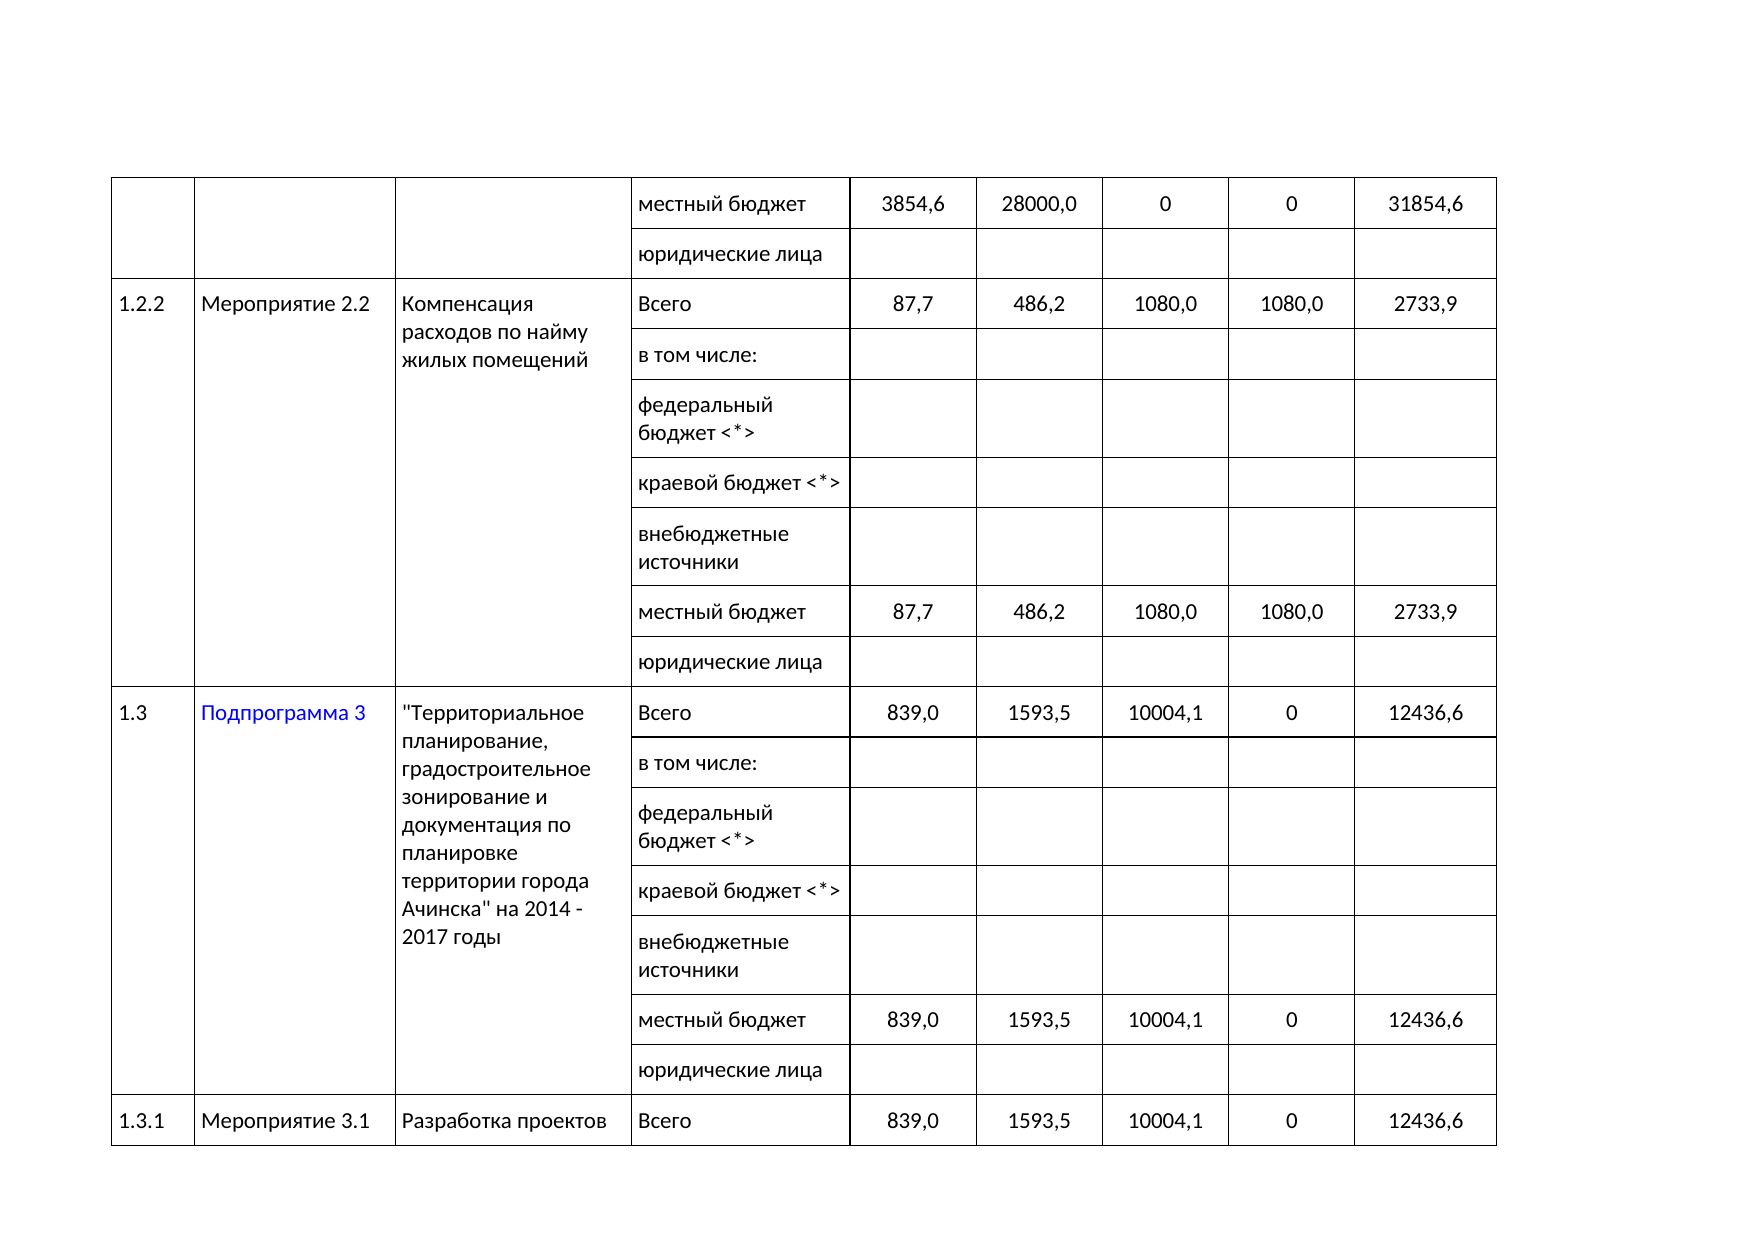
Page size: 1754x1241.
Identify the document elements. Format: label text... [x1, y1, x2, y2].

table_cell [851, 508, 976, 585]
table_cell федеральный бюджет <*> [632, 380, 849, 457]
table_cell 1080,0 [1103, 586, 1228, 636]
table_cell Мероприятие 2.2 [195, 279, 395, 686]
table_cell [977, 788, 1102, 865]
table_cell 1593,5 [977, 1095, 1102, 1144]
table_cell [851, 458, 976, 507]
table_cell [1355, 229, 1496, 278]
table_cell [1229, 1045, 1354, 1094]
table_cell [851, 637, 976, 686]
table_cell внебюджетные источники [632, 508, 849, 585]
table_cell [1103, 329, 1228, 378]
table_cell [1229, 738, 1354, 787]
table_cell [1103, 380, 1228, 457]
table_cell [396, 1095, 631, 1144]
table_cell [1355, 866, 1496, 915]
table_cell [1229, 229, 1354, 278]
table_cell 31854,6 [1355, 178, 1496, 227]
table_cell [977, 866, 1102, 915]
table_cell 0 [1103, 178, 1228, 227]
table_cell [1229, 637, 1354, 686]
table_cell [1103, 1045, 1228, 1094]
table_cell 3854,6 [851, 178, 976, 227]
table_cell [977, 916, 1102, 994]
table_cell 1080,0 [1229, 279, 1354, 328]
table_cell 12436,6 [1355, 995, 1496, 1044]
table_cell [977, 508, 1102, 585]
table_cell [1103, 458, 1228, 507]
table_cell [1355, 637, 1496, 686]
table_cell местный бюджет [632, 586, 849, 636]
table_cell [851, 788, 976, 865]
table_cell [1229, 458, 1354, 507]
table_cell 28000,0 [977, 178, 1102, 227]
table_cell [1103, 738, 1228, 787]
table_cell [1355, 508, 1496, 585]
table_cell 1593,5 [977, 687, 1102, 736]
table_cell [1355, 738, 1496, 787]
table_cell [1355, 380, 1496, 457]
table_cell [977, 458, 1102, 507]
table_cell [977, 380, 1102, 457]
table_cell "Территориальное планирование, градостроительное зонирование и документация по планировке территории города Ачинска" на 2014 - 2017 годы [396, 687, 631, 1094]
table_cell [1103, 508, 1228, 585]
table_cell [977, 229, 1102, 278]
table_cell 1.3.1 [112, 1095, 194, 1144]
table_cell в том числе: [632, 329, 849, 378]
table_cell [977, 1045, 1102, 1094]
table_cell 0 [1229, 178, 1354, 227]
table_cell [851, 738, 976, 787]
table_cell Подпрограмма 3 [195, 687, 395, 1094]
table_cell юридические лица [632, 1045, 849, 1094]
table_cell 2733,9 [1355, 279, 1496, 328]
table_cell [1229, 508, 1354, 585]
table_cell 1080,0 [1229, 586, 1354, 636]
table_cell 1.2.2 [112, 279, 194, 686]
table_cell Компенсация расходов по найму жилых помещений [396, 279, 631, 686]
table_cell федеральный бюджет <*> [632, 788, 849, 865]
table_cell 12436,6 [1355, 1095, 1496, 1144]
table_cell [1229, 866, 1354, 915]
table_cell [977, 329, 1102, 378]
table_cell 1.3 [112, 687, 194, 1094]
table_cell [1103, 637, 1228, 686]
table_cell [1355, 329, 1496, 378]
table_cell [851, 380, 976, 457]
table_cell Всего [632, 1095, 849, 1144]
table_cell [851, 1045, 976, 1094]
table_cell 0 [1229, 1095, 1354, 1144]
table_cell местный бюджет [632, 178, 849, 227]
table_cell 10004,1 [1103, 1095, 1228, 1144]
table_cell 486,2 [977, 279, 1102, 328]
table_cell [1103, 229, 1228, 278]
table_cell в том числе: [632, 738, 849, 787]
table_cell внебюджетные источники [632, 916, 849, 994]
table_cell [1355, 458, 1496, 507]
table_cell 1080,0 [1103, 279, 1228, 328]
table_cell [1355, 788, 1496, 865]
table_cell [1103, 866, 1228, 915]
table_cell местный бюджет [632, 995, 849, 1044]
table_cell [1229, 916, 1354, 994]
table_cell 1593,5 [977, 995, 1102, 1044]
table_cell 0 [1229, 995, 1354, 1044]
table_cell [1229, 788, 1354, 865]
table_cell Всего [632, 279, 849, 328]
table_cell [851, 329, 976, 378]
table_cell Всего [632, 687, 849, 736]
table_cell 87,7 [851, 586, 976, 636]
table_cell [1355, 1045, 1496, 1094]
table_cell [851, 916, 976, 994]
table_cell краевой бюджет <*> [632, 866, 849, 915]
table_cell [1355, 916, 1496, 994]
table_cell [851, 866, 976, 915]
table_cell юридические лица [632, 229, 849, 278]
table_cell 2733,9 [1355, 586, 1496, 636]
table_cell юридические лица [632, 637, 849, 686]
table_cell 839,0 [851, 687, 976, 736]
table_cell 10004,1 [1103, 687, 1228, 736]
table_cell [1229, 329, 1354, 378]
table_cell [1229, 380, 1354, 457]
table_cell [977, 637, 1102, 686]
table_cell 486,2 [977, 586, 1102, 636]
table_cell Мероприятие 3.1 [195, 1095, 395, 1144]
table_cell [851, 229, 976, 278]
table_cell 10004,1 [1103, 995, 1228, 1044]
table_cell 12436,6 [1355, 687, 1496, 736]
table_cell 87,7 [851, 279, 976, 328]
table_cell [1103, 916, 1228, 994]
table_cell [977, 738, 1102, 787]
table_cell 839,0 [851, 1095, 976, 1144]
table_cell 0 [1229, 687, 1354, 736]
table_cell 839,0 [851, 995, 976, 1044]
table_cell краевой бюджет <*> [632, 458, 849, 507]
table_cell [1103, 788, 1228, 865]
